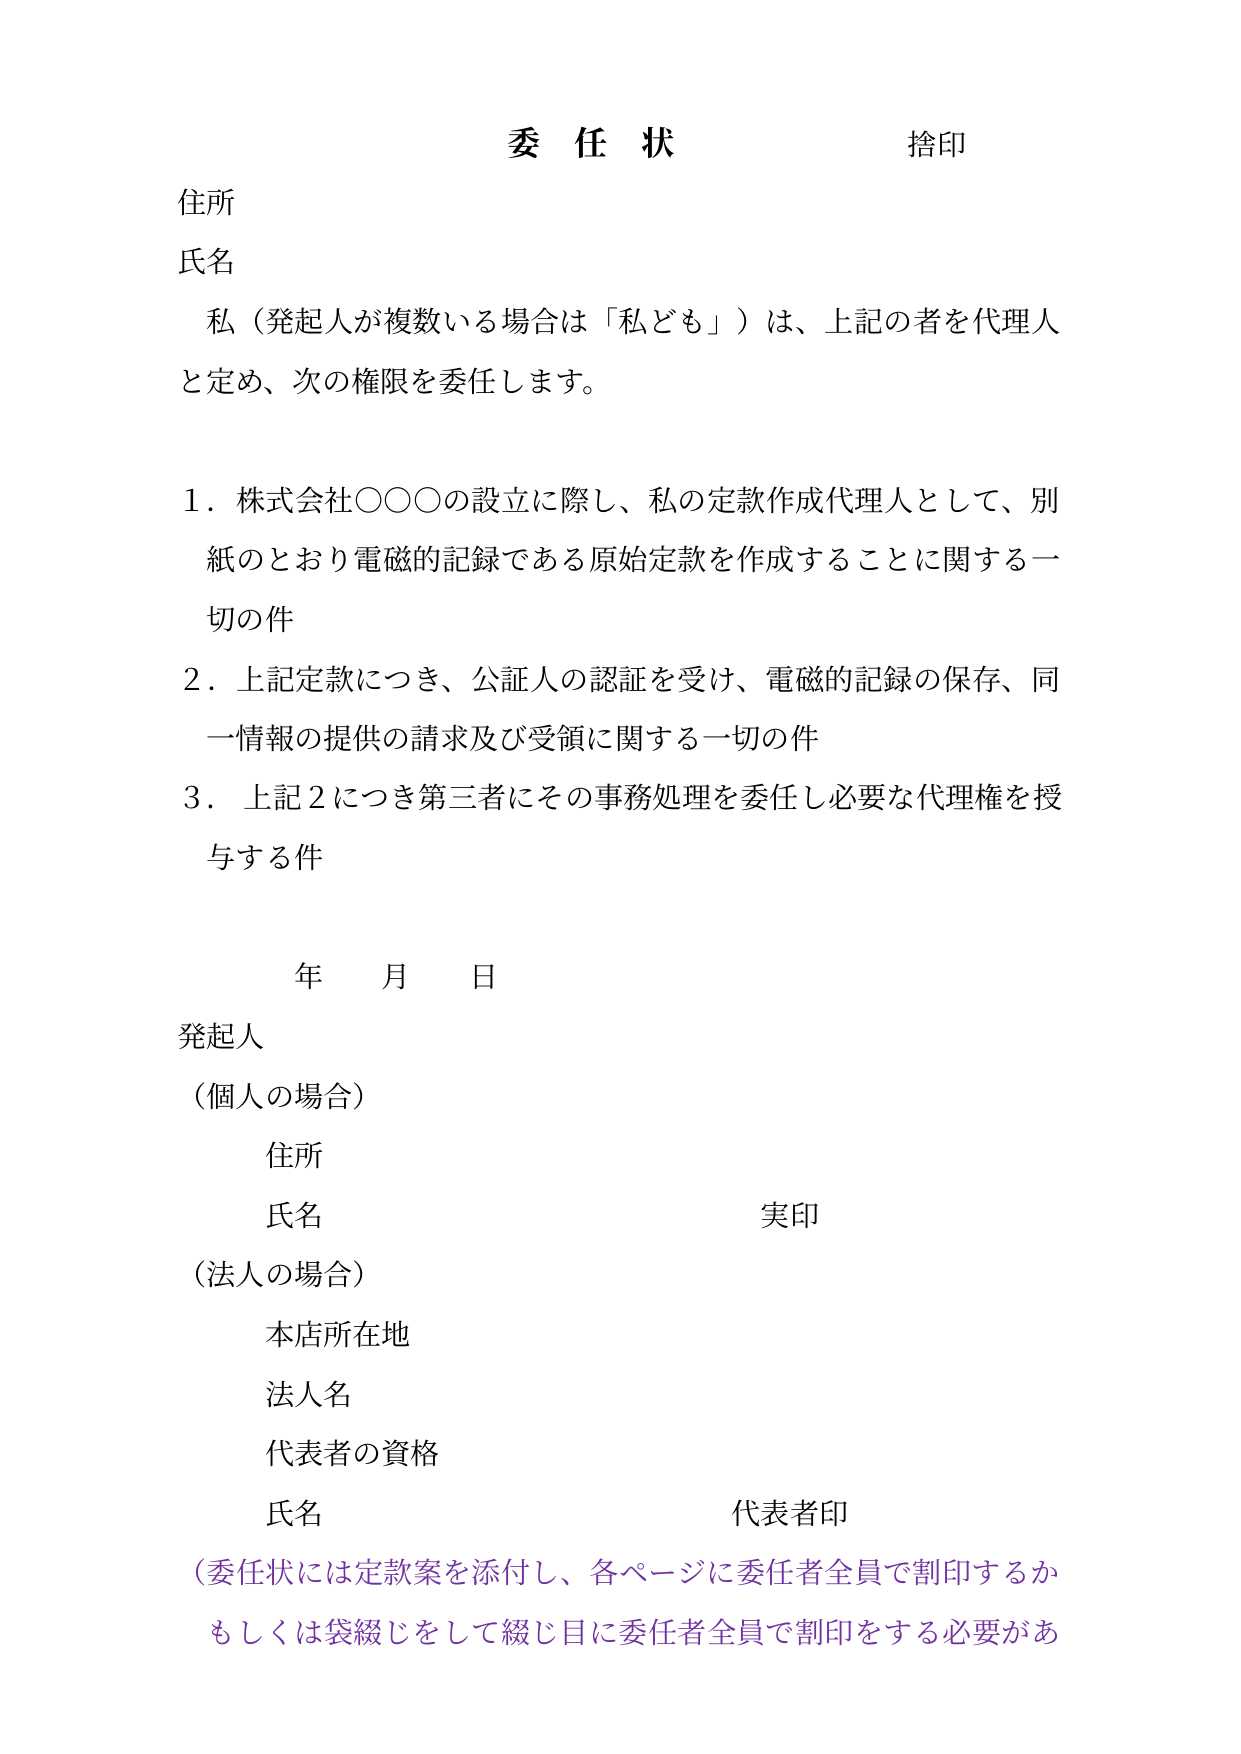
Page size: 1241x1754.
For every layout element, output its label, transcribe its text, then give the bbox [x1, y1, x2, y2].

text ３. 上記２につき第三者にその事務処理を委任し必要な代理権を授与する件 [177, 767, 1063, 886]
text 委 任 状 捨印 [177, 111, 1063, 171]
text 氏名 実印 [177, 1184, 1063, 1243]
text 氏名 [177, 230, 1063, 290]
text 私（発起人が複数いる場合は「私ども」）は、上記の者を代理人と定め、次の権限を委任します。 [177, 290, 1063, 409]
text 発起人 [177, 1005, 1063, 1064]
text ２．上記定款につき、公証人の認証を受け、電磁的記録の保存、同一情報の提供の請求及び受領に関する一切の件 [177, 647, 1063, 767]
text 代表者の資格 [177, 1422, 1063, 1482]
text （法人の場合） [177, 1243, 1063, 1303]
text 本店所在地 [177, 1303, 1063, 1362]
text 法人名 [177, 1362, 1063, 1422]
text １．株式会社○○○の設立に際し、私の定款作成代理人として、別紙のとおり電磁的記録である原始定款を作成することに関する一切の件 [177, 469, 1063, 647]
text 住所 [177, 171, 1063, 230]
text 住所 [177, 1124, 1063, 1184]
text （個人の場合） [177, 1064, 1063, 1124]
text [177, 1541, 1063, 1660]
text 年 月 日 [177, 945, 1063, 1005]
text 氏名 代表者印 [177, 1482, 1063, 1541]
